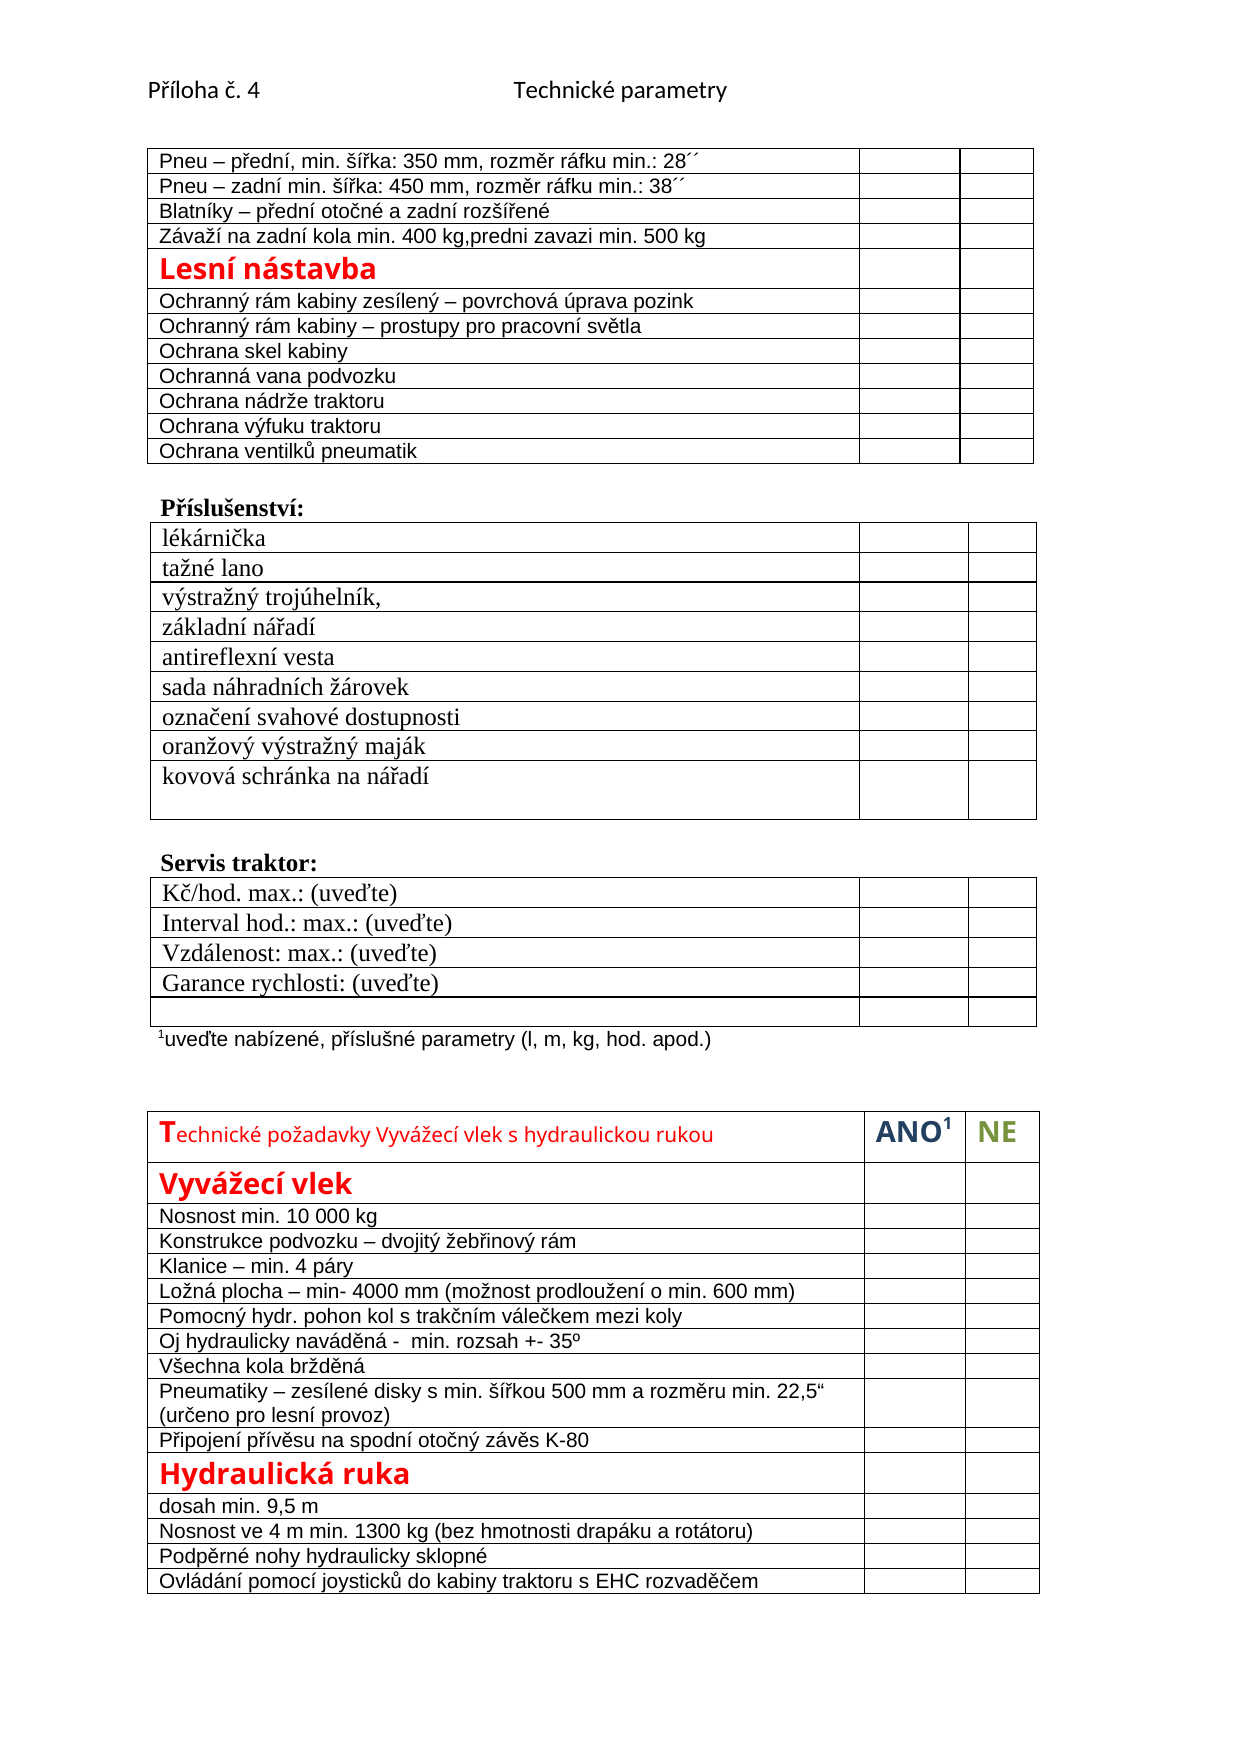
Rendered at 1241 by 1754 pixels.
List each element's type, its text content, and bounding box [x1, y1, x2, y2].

table_cell tažné lano [151, 553, 859, 581]
table_cell [865, 1254, 965, 1278]
table_cell [860, 439, 959, 463]
table_cell Vyvážecí vlek [148, 1163, 864, 1203]
table_cell Všechna kola bržděná [148, 1354, 864, 1378]
table_cell Pneumatiky – zesílené disky s min. šířkou 500 mm a rozměru min. 22,5“ (určeno pro lesní provoz) [148, 1379, 864, 1427]
table_cell Nosnost min. 10 000 kg [148, 1204, 864, 1228]
table_cell [966, 1379, 1039, 1427]
table_cell Oj hydraulicky naváděná - min. rozsah +- 35º [148, 1329, 864, 1353]
table_cell označení svahové dostupnosti [151, 702, 859, 730]
table_cell [966, 1329, 1039, 1353]
table_header [969, 523, 1036, 552]
table_cell [865, 1494, 965, 1518]
table_cell [961, 364, 1033, 388]
table_cell [966, 1163, 1039, 1203]
table_cell Připojení přívěsu na spodní otočný závěs K-80 [148, 1428, 864, 1452]
table_cell základní nářadí [151, 612, 859, 641]
table_cell [865, 1519, 965, 1543]
table_cell [969, 998, 1036, 1026]
table_cell [966, 1354, 1039, 1378]
table_cell [966, 1428, 1039, 1452]
table_cell [860, 249, 959, 288]
table_cell [860, 414, 959, 438]
table_header ANO1 [865, 1112, 965, 1162]
table_cell [860, 702, 968, 730]
text 1uveďte nabízené, příslušné parametry (l, m, kg, hod. apod.) [148, 1027, 1093, 1051]
table_cell [966, 1254, 1039, 1278]
text Příslušenství: [148, 493, 1093, 522]
table_cell [969, 612, 1036, 641]
table_cell Klanice – min. 4 páry [148, 1254, 864, 1278]
table_cell [966, 1519, 1039, 1543]
table_cell [969, 908, 1036, 937]
table_cell [860, 289, 959, 313]
table_cell [961, 289, 1033, 313]
table_cell [966, 1229, 1039, 1253]
table_cell [865, 1569, 965, 1593]
text Servis traktor: [148, 848, 1093, 877]
table_cell Konstrukce podvozku – dvojitý žebřinový rám [148, 1229, 864, 1253]
table_cell [865, 1204, 965, 1228]
table_cell [961, 414, 1033, 438]
table_cell Vzdálenost: max.: (uveďte) [151, 938, 859, 967]
table_cell Ochrana výfuku traktoru [148, 414, 859, 438]
table_cell [865, 1379, 965, 1427]
table_cell [966, 1569, 1039, 1593]
table_cell [961, 199, 1033, 223]
table_cell [865, 1544, 965, 1568]
table_cell Ovládání pomocí joysticků do kabiny traktoru s EHC rozvaděčem [148, 1569, 864, 1593]
table_cell [865, 1354, 965, 1378]
table_cell [865, 1453, 965, 1493]
table_cell [860, 364, 959, 388]
table_cell [860, 612, 968, 641]
table_cell [860, 199, 959, 223]
table_cell [865, 1163, 965, 1203]
table_cell [969, 761, 1036, 819]
table_cell Pomocný hydr. pohon kol s trakčním válečkem mezi koly [148, 1304, 864, 1328]
table_cell [860, 149, 959, 173]
table_cell sada náhradních žárovek [151, 672, 859, 701]
table_cell Ochrana skel kabiny [148, 339, 859, 363]
table_header [860, 523, 968, 552]
table_cell [151, 998, 859, 1026]
table_cell [860, 174, 959, 198]
table_cell Ochranný rám kabiny – prostupy pro pracovní světla [148, 314, 859, 338]
table_cell Ochranná vana podvozku [148, 364, 859, 388]
table_cell [860, 938, 968, 967]
table_cell [961, 439, 1033, 463]
table_header [969, 878, 1036, 907]
table_cell [860, 583, 968, 611]
table_cell Interval hod.: max.: (uveďte) [151, 908, 859, 937]
table_header lékárnička [151, 523, 859, 552]
table_cell [860, 553, 968, 581]
table_cell Garance rychlosti: (uveďte) [151, 968, 859, 996]
table_cell Nosnost ve 4 m min. 1300 kg (bez hmotnosti drapáku a rotátoru) [148, 1519, 864, 1543]
table_cell [969, 642, 1036, 671]
table_cell [969, 583, 1036, 611]
table_cell Ložná plocha – min- 4000 mm (možnost prodloužení o min. 600 mm) [148, 1279, 864, 1303]
table_cell antireflexní vesta [151, 642, 859, 671]
table_cell Pneu – přední, min. šířka: 350 mm, rozměr ráfku min.: 28´´ [148, 149, 859, 173]
table_cell kovová schránka na nářadí [151, 761, 859, 819]
table_header Technické požadavky Vyvážecí vlek s hydraulickou rukou [148, 1112, 864, 1162]
table_cell [865, 1229, 965, 1253]
table_cell Pneu – zadní min. šířka: 450 mm, rozměr ráfku min.: 38´´ [148, 174, 859, 198]
table_cell [969, 672, 1036, 701]
table_cell [966, 1494, 1039, 1518]
table_cell [860, 339, 959, 363]
table_cell [961, 224, 1033, 248]
table_cell [966, 1453, 1039, 1493]
table_cell [860, 761, 968, 819]
table_cell dosah min. 9,5 m [148, 1494, 864, 1518]
table_cell [969, 731, 1036, 760]
table_cell [860, 672, 968, 701]
table_cell [860, 314, 959, 338]
table_cell [860, 908, 968, 937]
table_cell [860, 642, 968, 671]
table_cell Blatníky – přední otočné a zadní rozšířené [148, 199, 859, 223]
table_cell [860, 224, 959, 248]
table_cell Ochrana ventilků pneumatik [148, 439, 859, 463]
table_cell [969, 553, 1036, 581]
table_cell [860, 998, 968, 1026]
table_cell Podpěrné nohy hydraulicky sklopné [148, 1544, 864, 1568]
table_cell [961, 339, 1033, 363]
table_cell výstražný trojúhelník, [151, 583, 859, 611]
table_cell Ochranný rám kabiny zesílený – povrchová úprava pozink [148, 289, 859, 313]
table_cell Ochrana nádrže traktoru [148, 389, 859, 413]
table_cell [961, 174, 1033, 198]
table_cell [961, 314, 1033, 338]
table_cell [966, 1304, 1039, 1328]
table_cell [969, 938, 1036, 967]
table_cell [860, 968, 968, 996]
table_cell [961, 149, 1033, 173]
table_cell [969, 702, 1036, 730]
table_cell [865, 1279, 965, 1303]
table_header [860, 878, 968, 907]
table_cell oranžový výstražný maják [151, 731, 859, 760]
table_cell [865, 1428, 965, 1452]
table_cell [961, 389, 1033, 413]
table_cell Lesní nástavba [148, 249, 859, 288]
table_cell Závaží na zadní kola min. 400 kg,predni zavazi min. 500 kg [148, 224, 859, 248]
table_cell [865, 1329, 965, 1353]
table_cell Hydraulická ruka [148, 1453, 864, 1493]
table_cell [966, 1204, 1039, 1228]
table_cell [860, 731, 968, 760]
table_cell [865, 1304, 965, 1328]
table_cell [860, 389, 959, 413]
table_cell [961, 249, 1033, 288]
table_header NE [966, 1112, 1039, 1162]
table_cell [969, 968, 1036, 996]
table_cell [966, 1544, 1039, 1568]
table_cell [966, 1279, 1039, 1303]
table_header Kč/hod. max.: (uveďte) [151, 878, 859, 907]
